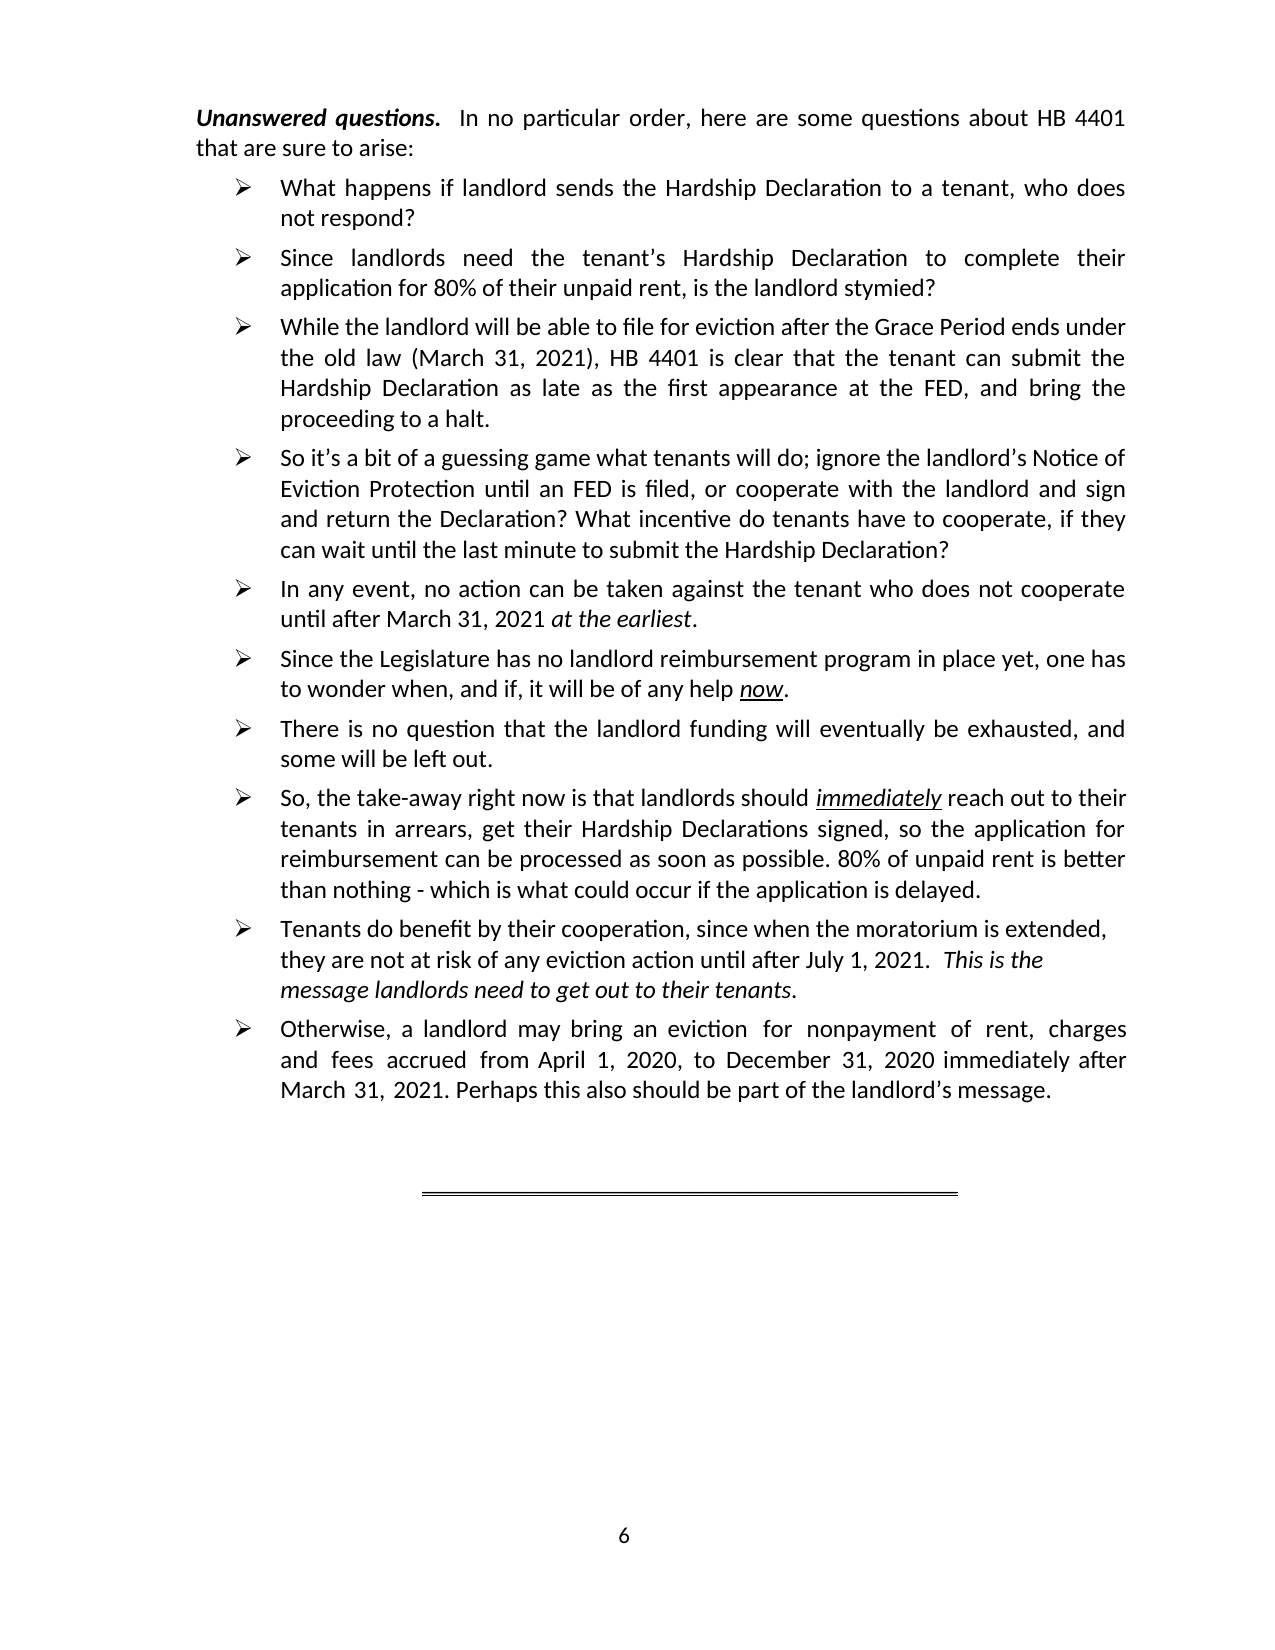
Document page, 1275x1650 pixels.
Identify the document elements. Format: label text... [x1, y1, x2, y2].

list ___________________________________________ [252, 1166, 1127, 1197]
list Since the Legislature has no landlord reimbursement program in place yet, one has to wonder when, and if, it will be of any help now. [233, 643, 1127, 704]
list So, the take-away right now is that landlords should immediately reach out to their tenants in arrears, get their Hardship Declarations signed, so the application for reimbursement can be processed as soon as possible. 80% of unpaid rent is better than nothing - which is what could occur if the application is delayed. [233, 782, 1127, 904]
list Tenants do benefit by their cooperation, since when the moratorium is extended, they are not at risk of any eviction action until after July 1, 2021. This is the message landlords need to get out to their tenants. [233, 913, 1127, 1005]
list There is no question that the landlord funding will eventually be exhausted, and some will be left out. [233, 713, 1127, 774]
list Since landlords need the tenant’s Hardship Declaration to complete their application for 80% of their unpaid rent, is the landlord stymied? [233, 242, 1127, 303]
list In any event, no action can be taken against the tenant who does not cooperate until after March 31, 2021 at the earliest. [233, 573, 1127, 634]
list Otherwise, a landlord may bring an eviction for nonpayment of rent, charges and fees accrued from April 1, 2020, to December 31, 2020 immediately after March 31, 2021. Perhaps this also should be part of the landlord’s message. [233, 1014, 1127, 1105]
list What happens if landlord sends the Hardship Declaration to a tenant, who does not respond? [233, 172, 1127, 233]
list While the landlord will be able to file for eviction after the Grace Period ends under the old law (March 31, 2021), HB 4401 is clear that the tenant can submit the Hardship Declaration as late as the first appearance at the FED, and bring the proceeding to a halt. [233, 311, 1127, 433]
list So it’s a bit of a guessing game what tenants will do; ignore the landlord’s Notice of Eviction Protection until an FED is filed, or cooperate with the landlord and sign and return the Declaration? What incentive do tenants have to cooperate, if they can wait until the last minute to submit the Hardship Declaration? [233, 442, 1127, 564]
text Unanswered questions. In no particular order, here are some questions about HB 4401 that are sure to arise: [196, 102, 1127, 163]
